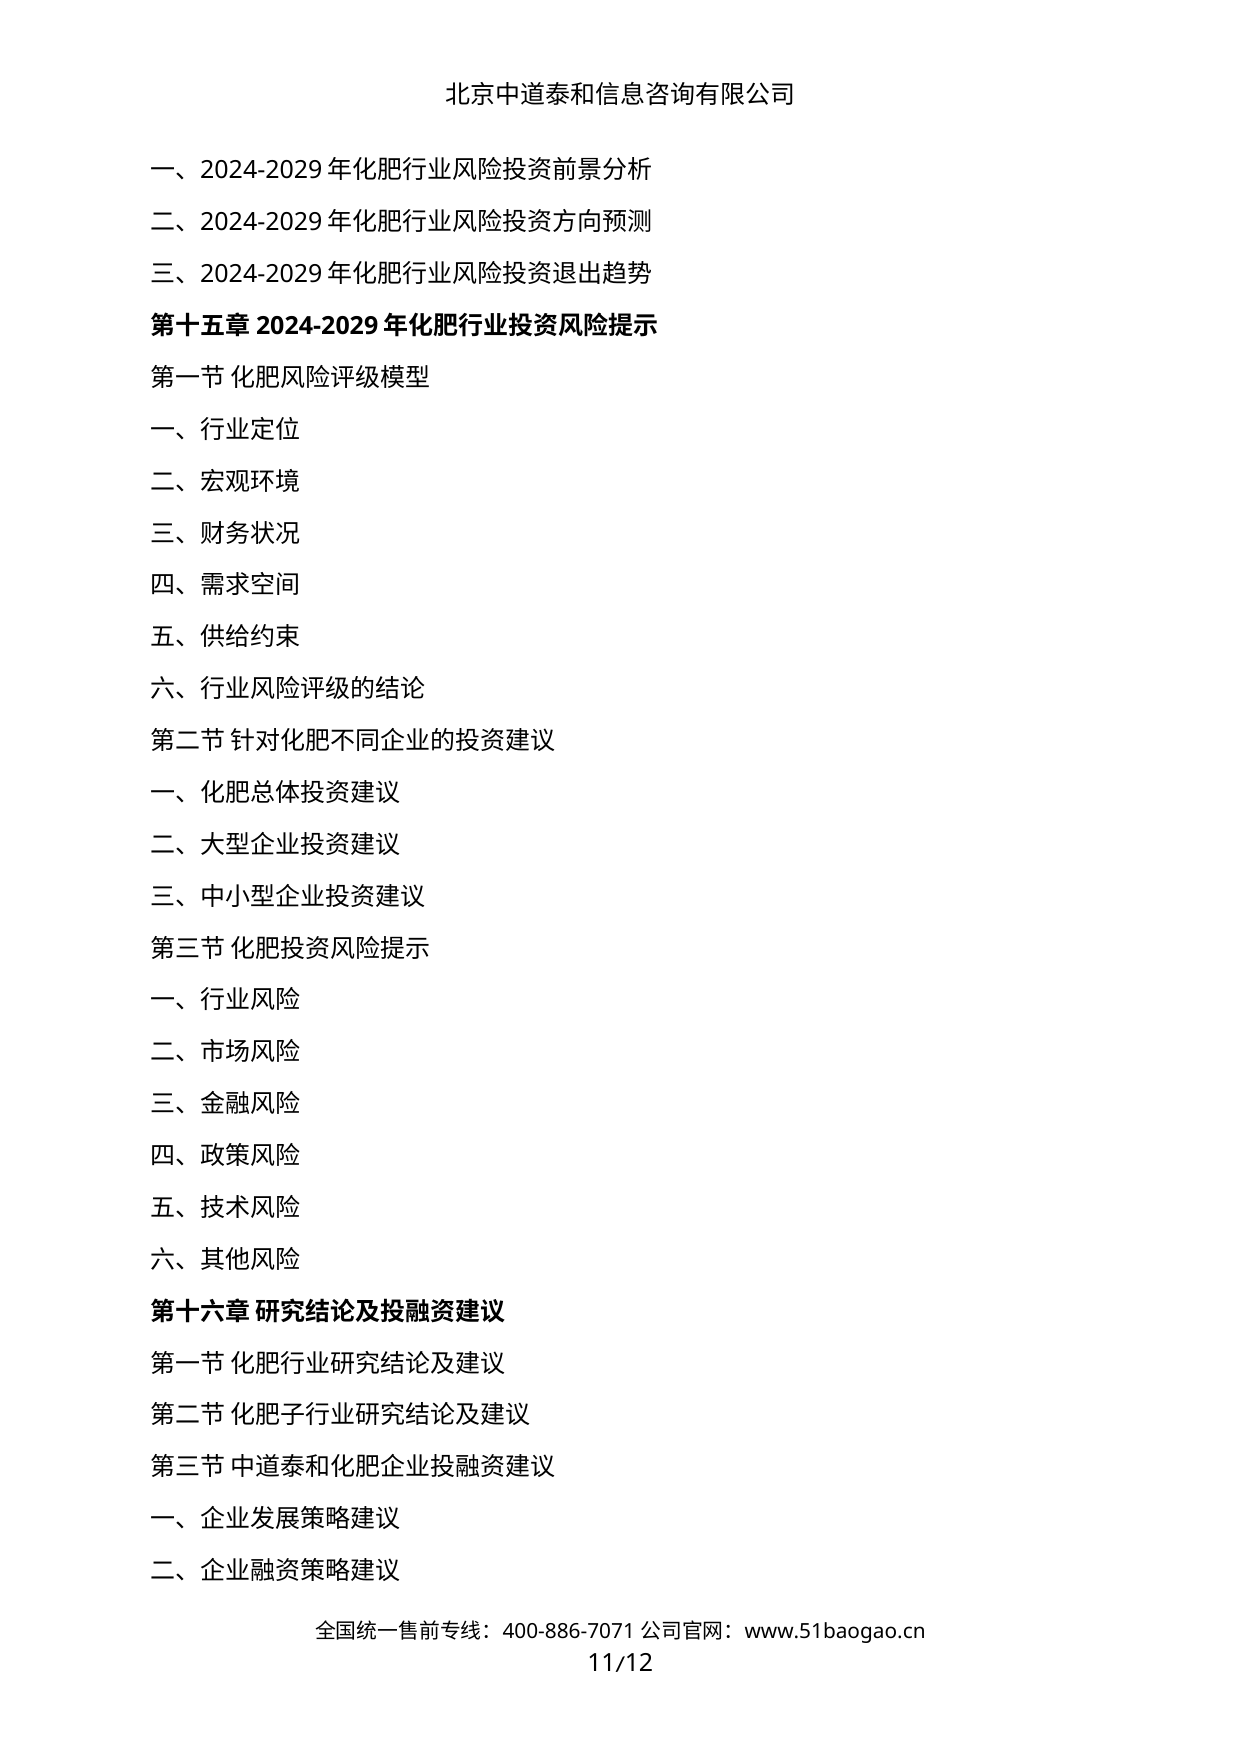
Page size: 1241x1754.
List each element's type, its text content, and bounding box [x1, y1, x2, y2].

text 五、技术风险 [150, 1187, 1090, 1224]
text 一、2024-2029年化肥行业风险投资前景分析 [150, 150, 1090, 186]
text 三、财务状况 [150, 513, 1090, 549]
text 第十六章 研究结论及投融资建议 [150, 1291, 1090, 1327]
text 第三节 中道泰和化肥企业投融资建议 [150, 1447, 1090, 1483]
text 二、宏观环境 [150, 461, 1090, 497]
text 二、大型企业投资建议 [150, 824, 1090, 861]
text 六、其他风险 [150, 1239, 1090, 1276]
text 一、行业定位 [150, 409, 1090, 446]
text 四、需求空间 [150, 565, 1090, 601]
text 二、企业融资策略建议 [150, 1551, 1090, 1587]
text 第二节 化肥子行业研究结论及建议 [150, 1395, 1090, 1431]
text 五、供给约束 [150, 617, 1090, 653]
text 四、政策风险 [150, 1136, 1090, 1172]
text 一、化肥总体投资建议 [150, 772, 1090, 809]
text 六、行业风险评级的结论 [150, 669, 1090, 705]
text 二、市场风险 [150, 1032, 1090, 1068]
text 三、中小型企业投资建议 [150, 876, 1090, 912]
text 三、金融风险 [150, 1084, 1090, 1120]
text 第三节 化肥投资风险提示 [150, 928, 1090, 964]
text 一、行业风险 [150, 980, 1090, 1016]
text 第二节 针对化肥不同企业的投资建议 [150, 721, 1090, 757]
text 三、2024-2029年化肥行业风险投资退出趋势 [150, 254, 1090, 290]
text 一、企业发展策略建议 [150, 1499, 1090, 1535]
text 第一节 化肥风险评级模型 [150, 357, 1090, 394]
text 二、2024-2029年化肥行业风险投资方向预测 [150, 202, 1090, 238]
text 第十五章 2024-2029年化肥行业投资风险提示 [150, 306, 1090, 342]
text 第一节 化肥行业研究结论及建议 [150, 1343, 1090, 1379]
